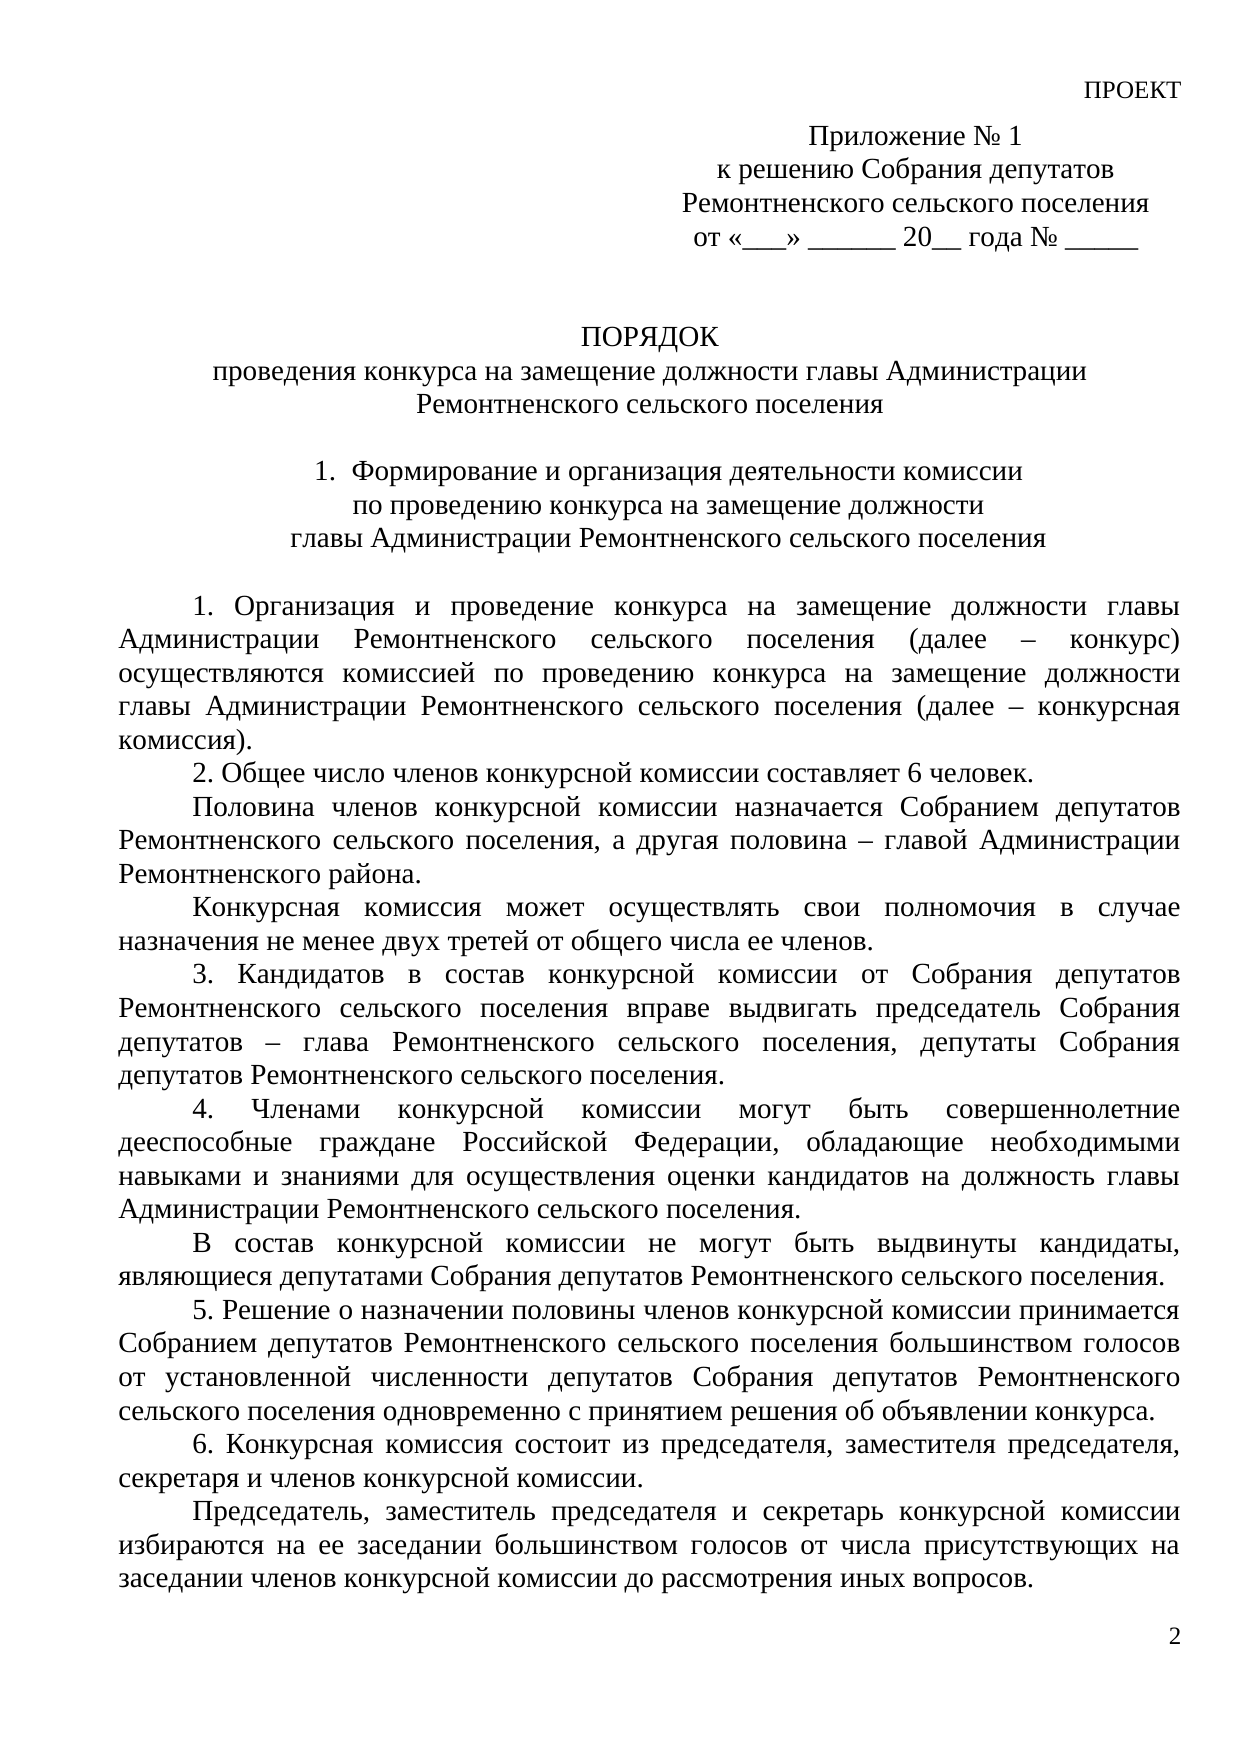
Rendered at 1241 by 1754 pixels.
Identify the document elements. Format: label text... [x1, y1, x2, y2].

text Половина членов конкурсной комиссии назначается Собранием депутатов Ремонтненского сельского поселения, а другая половина – главой Администрации Ремонтненского района. [118, 789, 1181, 889]
text 4. Членами конкурсной комиссии могут быть совершеннолетние дееспособные граждане Российской Федерации, обладающие необходимыми навыками и знаниями для осуществления оценки кандидатов на должность главы Администрации Ремонтненского сельского поселения. [118, 1091, 1181, 1225]
text ПОРЯДОК [118, 319, 1181, 353]
text Приложение № 1 [650, 118, 1181, 152]
text Конкурсная комиссия может осуществлять свои полномочия в случае назначения не менее двух третей от общего числа ее членов. [118, 889, 1181, 957]
text главы Администрации Ремонтненского сельского поселения [156, 521, 1181, 554]
text 6. Конкурсная комиссия состоит из председателя, заместителя председателя, секретаря и членов конкурсной комиссии. [118, 1426, 1181, 1493]
text 2. Общее число членов конкурсной комиссии составляет 6 человек. [118, 755, 1181, 789]
text проведения конкурса на замещение должности главы Администрации Ремонтненского сельского поселения [118, 353, 1181, 420]
list Формирование и организация деятельности комиссии [156, 453, 1181, 487]
text 5. Решение о назначении половины членов конкурсной комиссии принимается Собранием депутатов Ремонтненского сельского поселения большинством голосов от установленной численности депутатов Собрания депутатов Ремонтненского сельского поселения одновременно с принятием решения об объявлении конкурса. [118, 1292, 1181, 1426]
text к решению Собрания депутатов Ремонтненского сельского поселения [650, 152, 1181, 219]
text от «___» ______ 20__ года № _____ [650, 219, 1181, 252]
text В состав конкурсной комиссии не могут быть выдвинуты кандидаты, являющиеся депутатами Собрания депутатов Ремонтненского сельского поселения. [118, 1225, 1181, 1292]
text 1. Организация и проведение конкурса на замещение должности главы Администрации Ремонтненского сельского поселения (далее – конкурс) осуществляются комиссией по проведению конкурса на замещение должности главы Администрации Ремонтненского сельского поселения (далее – конкурсная комиссия). [118, 588, 1181, 755]
text Председатель, заместитель председателя и секретарь конкурсной комиссии избираются на ее заседании большинством голосов от числа присутствующих на заседании членов конкурсной комиссии до рассмотрения иных вопросов. [118, 1493, 1181, 1594]
text по проведению конкурса на замещение должности [156, 487, 1181, 521]
text 3. Кандидатов в состав конкурсной комиссии от Собрания депутатов Ремонтненского сельского поселения вправе выдвигать председатель Собрания депутатов – глава Ремонтненского сельского поселения, депутаты Собрания депутатов Ремонтненского сельского поселения. [118, 957, 1181, 1091]
